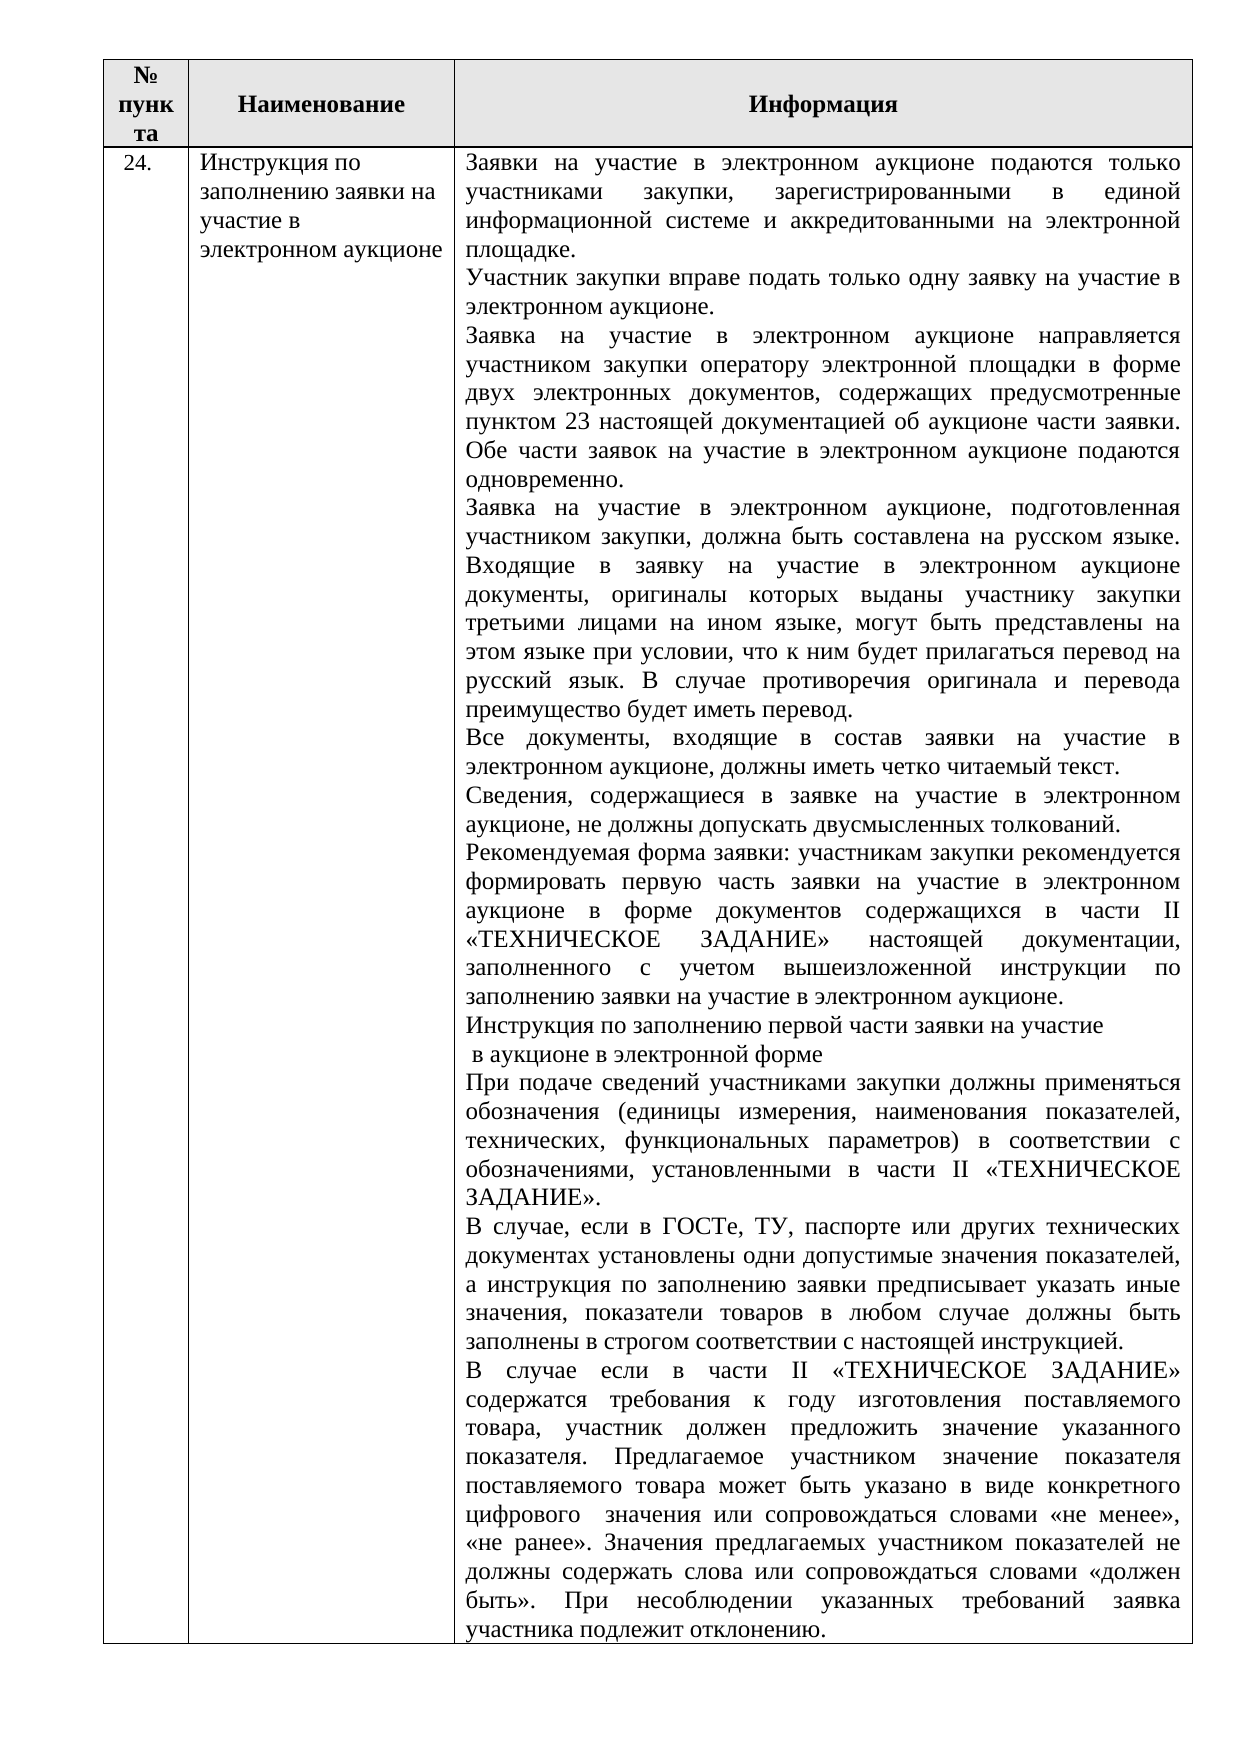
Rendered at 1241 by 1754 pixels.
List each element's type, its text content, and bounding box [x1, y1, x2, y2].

table_header № пункта [104, 60, 188, 146]
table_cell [455, 148, 1192, 1642]
table_cell [104, 148, 188, 1642]
table_header Информация [455, 60, 1192, 146]
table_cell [189, 148, 454, 1642]
table_header Наименование [189, 60, 454, 146]
